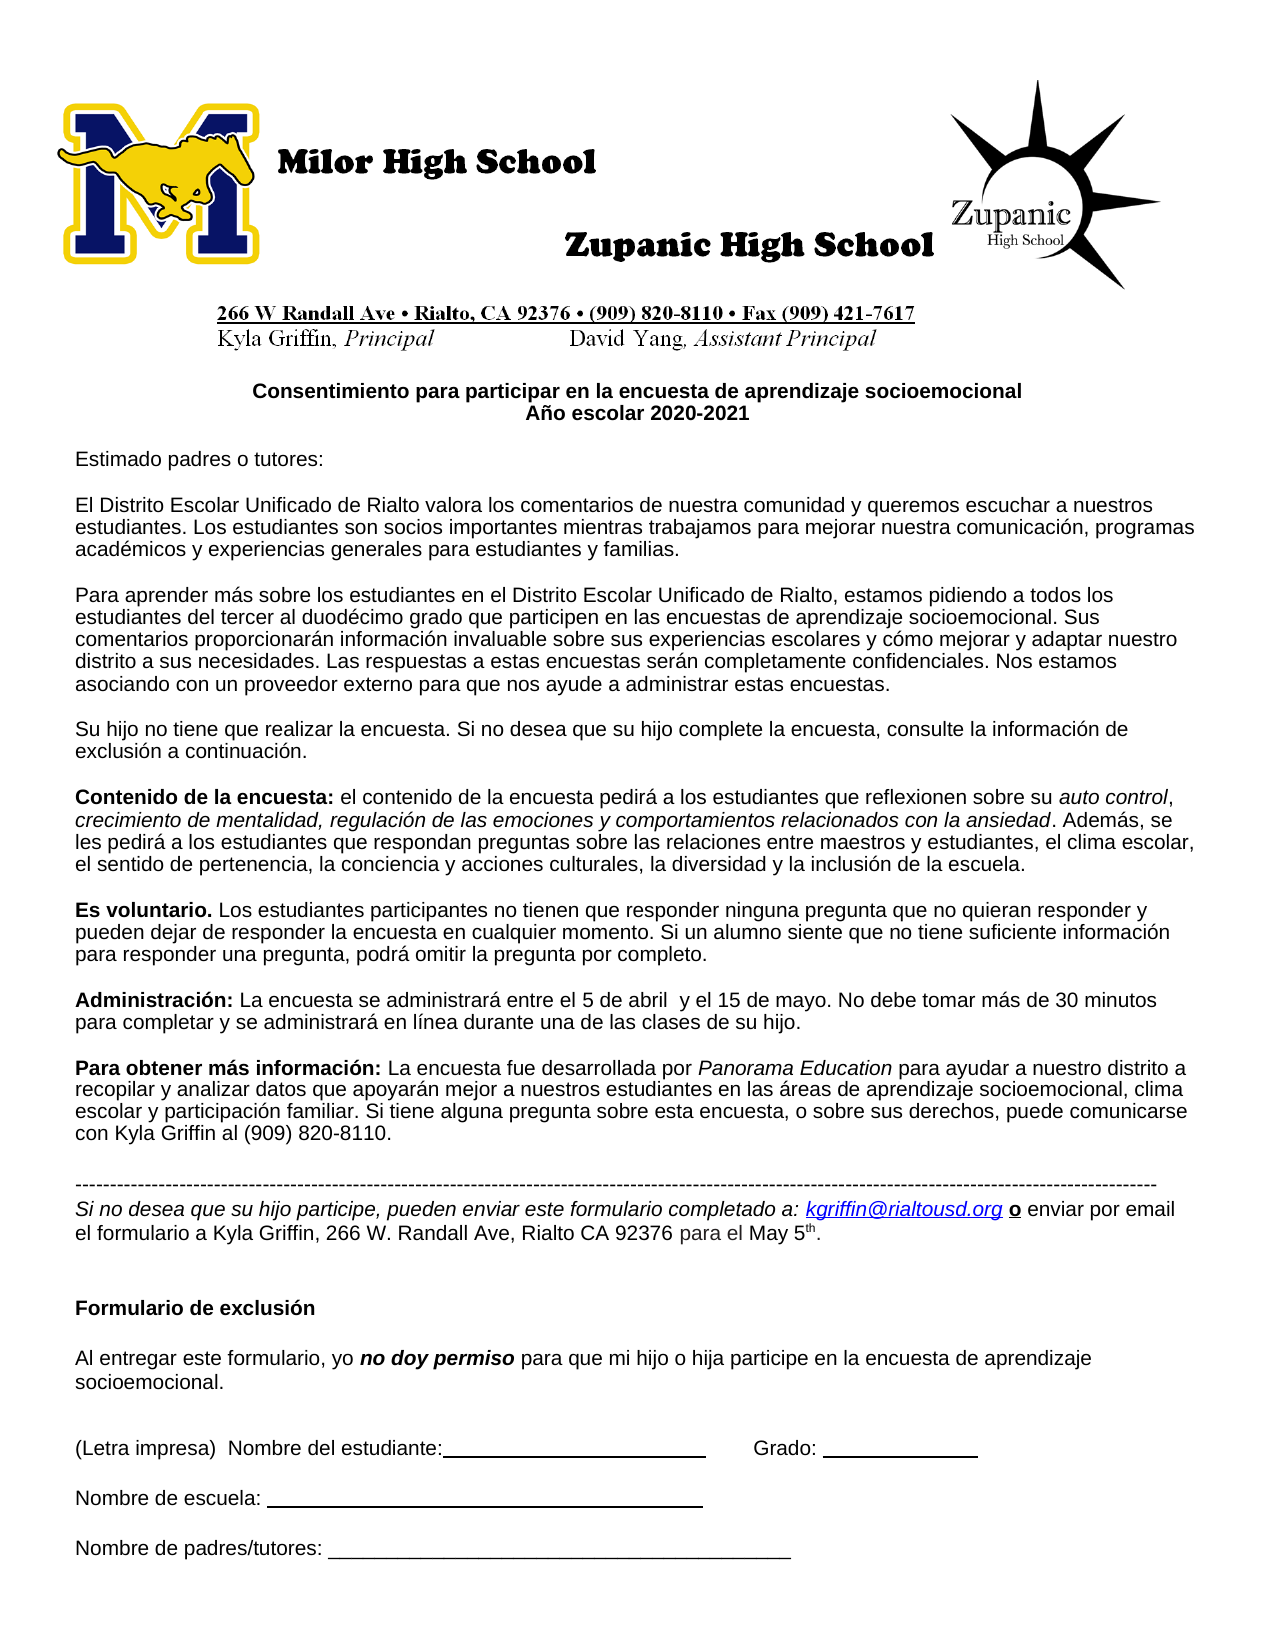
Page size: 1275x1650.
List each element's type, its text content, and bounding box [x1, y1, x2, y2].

picture [45, 80, 1171, 357]
text Formulario de exclusión [75, 1296, 1212, 1319]
text Es voluntario. Los estudiantes participantes no tienen que responder ninguna pregunta que no quieran responder y pueden dejar de responder la encuesta en cualquier momento. Si un alumno siente que no tiene suficiente información para responder una pregunta, podrá omitir la pregunta por completo. [75, 899, 1200, 966]
text Administración: La encuesta se administrará entre el 5 de abril y el 15 de mayo. No debe tomar más de 30 minutos para completar y se administrará en línea durante una de las clases de su hijo. [75, 989, 1200, 1034]
text Nombre de padres/tutores: ________________________________________ [75, 1536, 1212, 1559]
text (Letra impresa) Nombre del estudiante: Grado: [75, 1436, 1212, 1459]
text Para obtener más información: La encuesta fue desarrollada por Panorama Education para ayudar a nuestro distrito a recopilar y analizar datos que apoyarán mejor a nuestros estudiantes en las áreas de aprendizaje socioemocional, clima escolar y participación familiar. Si tiene alguna pregunta sobre esta encuesta, o sobre sus derechos, puede comunicarse con Kyla Griffin al (909) 820-8110. [75, 1058, 1200, 1145]
text El Distrito Escolar Unificado de Rialto valora los comentarios de nuestra comunidad y queremos escuchar a nuestros estudiantes. Los estudiantes son socios importantes mientras trabajamos para mejorar nuestra comunicación, programas académicos y experiencias generales para estudiantes y familias. [75, 495, 1200, 561]
text ------------------------------------------------------------------------------------------------------------------------------------------------------------ [75, 1171, 1212, 1195]
text Al entregar este formulario, yo no doy permiso para que mi hijo o hija participe en la encuesta de aprendizaje socioemocional. [75, 1346, 1212, 1393]
text Estimado padres o tutores: [75, 449, 1200, 471]
text Nombre de escuela: [75, 1486, 1212, 1509]
text Si no desea que su hijo participe, pueden enviar este formulario completado a: kgriffin@rialtousd.org o enviar por email el formulario a Kyla Griffin, 266 W. Randall Ave, Rialto CA 92376 para el May 5th. [75, 1196, 1194, 1245]
text Contenido de la encuesta: el contenido de la encuesta pedirá a los estudiantes que reflexionen sobre su auto control, crecimiento de mentalidad, regulación de las emociones y comportamientos relacionados con la ansiedad. Además, se les pedirá a los estudiantes que respondan preguntas sobre las relaciones entre maestros y estudiantes, el clima escolar, el sentido de pertenencia, la conciencia y acciones culturales, la diversidad y la inclusión de la escuela. [75, 787, 1200, 876]
text Su hijo no tiene que realizar la encuesta. Si no desea que su hijo complete la encuesta, consulte la información de exclusión a continuación. [75, 719, 1200, 763]
text Consentimiento para participar en la encuesta de aprendizaje socioemocional [75, 381, 1200, 403]
text Para aprender más sobre los estudiantes en el Distrito Escolar Unificado de Rialto, estamos pidiendo a todos los estudiantes del tercer al duodécimo grado que participen en las encuestas de aprendizaje socioemocional. Sus comentarios proporcionarán información invaluable sobre sus experiencias escolares y cómo mejorar y adaptar nuestro distrito a sus necesidades. Las respuestas a estas encuestas serán completamente confidenciales. Nos estamos asociando con un proveedor externo para que nos ayude a administrar estas encuestas. [75, 585, 1200, 695]
text Año escolar 2020-2021 [75, 403, 1200, 425]
